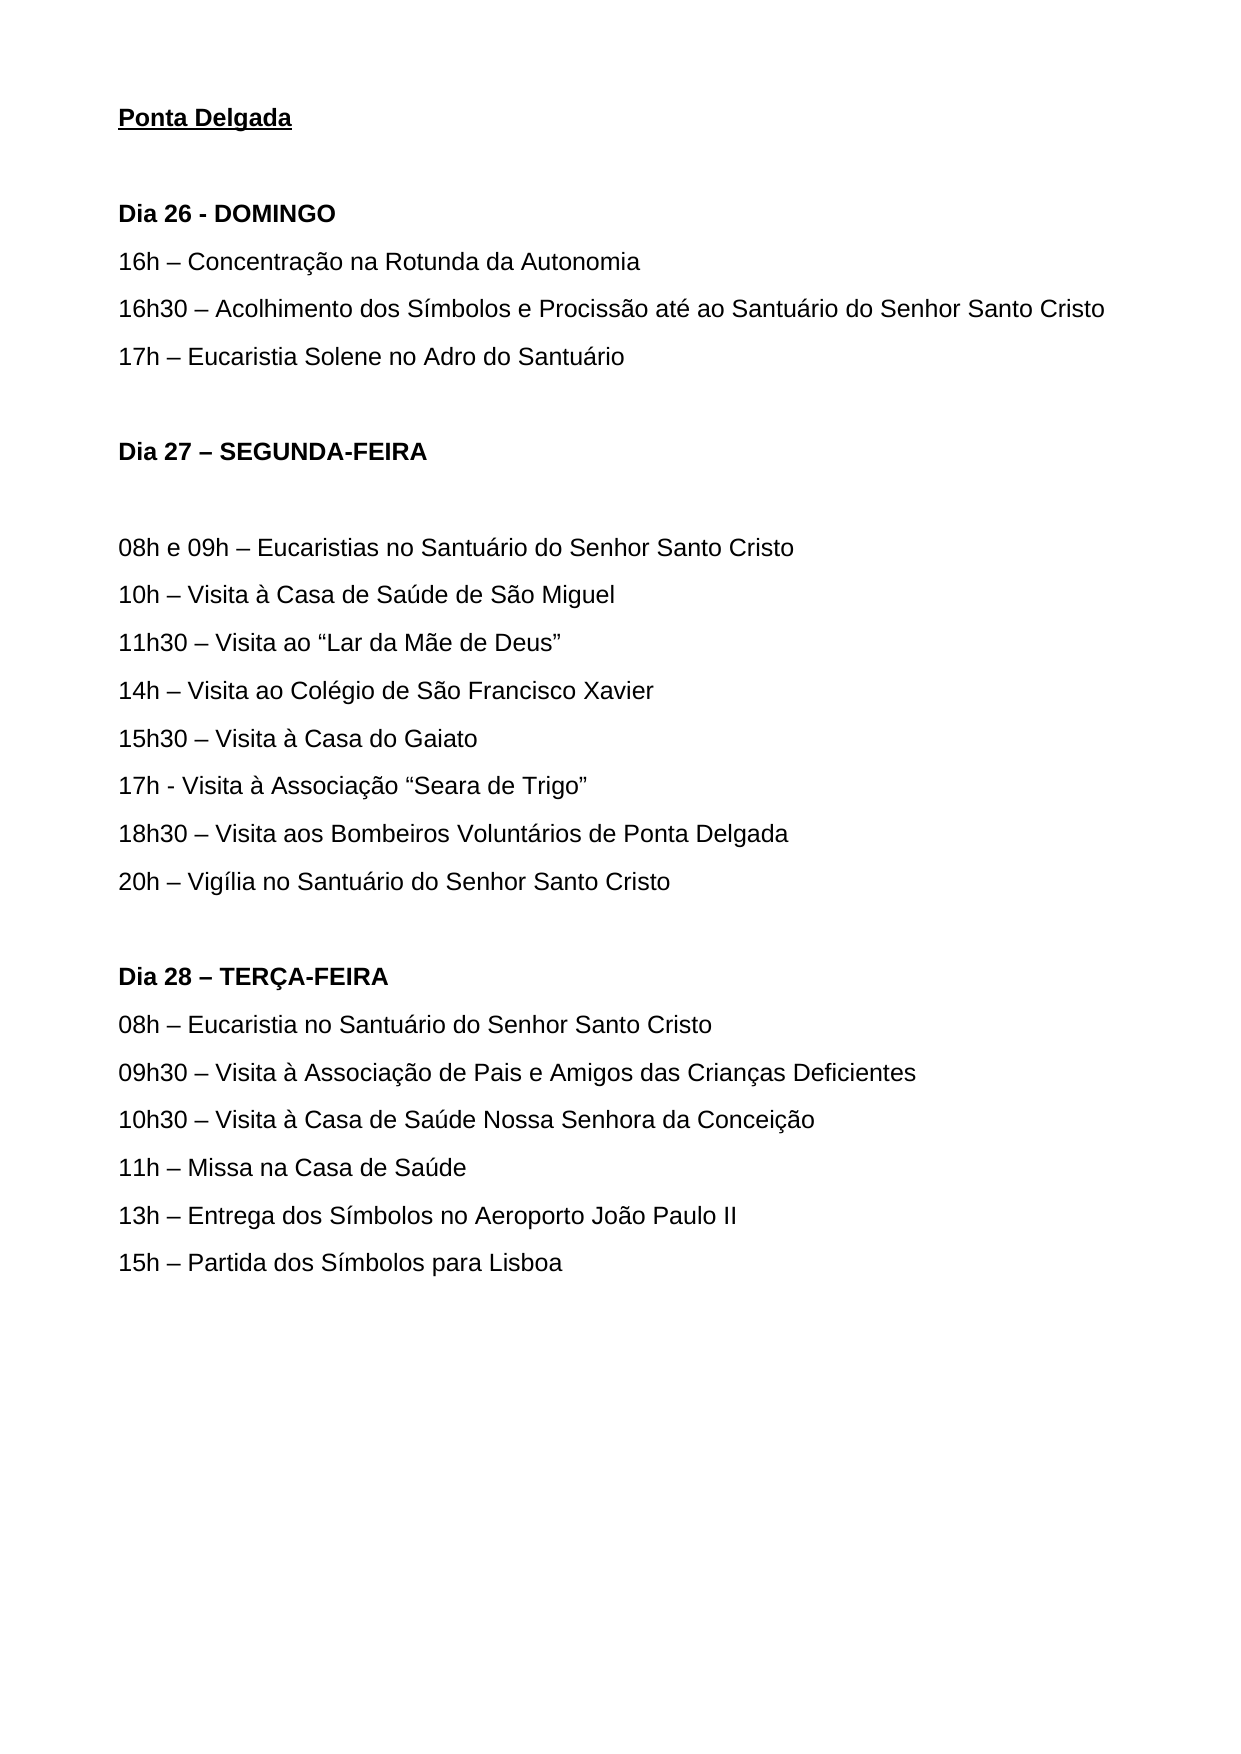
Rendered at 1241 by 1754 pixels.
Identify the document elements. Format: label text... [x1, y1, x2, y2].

text 11h30 – Visita ao “Lar da Mãe de Deus” [118, 628, 1122, 657]
text 20h – Vigília no Santuário do Senhor Santo Cristo [118, 867, 1122, 896]
text 08h – Eucaristia no Santuário do Senhor Santo Cristo [118, 1010, 1122, 1039]
text Dia 27 – SEGUNDA-FEIRA [118, 437, 1122, 466]
text 10h30 – Visita à Casa de Saúde Nossa Senhora da Conceição [118, 1105, 1122, 1134]
text 14h – Visita ao Colégio de São Francisco Xavier [118, 676, 1122, 705]
text 08h e 09h – Eucaristias no Santuário do Senhor Santo Cristo [118, 533, 1122, 562]
text 17h – Eucaristia Solene no Adro do Santuário [118, 342, 1122, 371]
text 11h – Missa na Casa de Saúde [118, 1153, 1122, 1182]
text 18h30 – Visita aos Bombeiros Voluntários de Ponta Delgada [118, 819, 1122, 848]
text 16h30 – Acolhimento dos Símbolos e Procissão até ao Santuário do Senhor Santo Cristo [118, 294, 1122, 323]
text Dia 28 – TERÇA-FEIRA [118, 962, 1122, 991]
text 09h30 – Visita à Associação de Pais e Amigos das Crianças Deficientes [118, 1058, 1122, 1086]
text 15h30 – Visita à Casa do Gaiato [118, 724, 1122, 752]
text 10h – Visita à Casa de Saúde de São Miguel [118, 581, 1122, 609]
text 16h – Concentração na Rotunda da Autonomia [118, 247, 1122, 275]
text Ponta Delgada [118, 103, 1122, 132]
text 17h - Visita à Associação “Seara de Trigo” [118, 771, 1122, 800]
text 15h – Partida dos Símbolos para Lisboa [118, 1248, 1122, 1277]
text Dia 26 - DOMINGO [118, 199, 1122, 228]
text 13h – Entrega dos Símbolos no Aeroporto João Paulo II [118, 1201, 1122, 1229]
